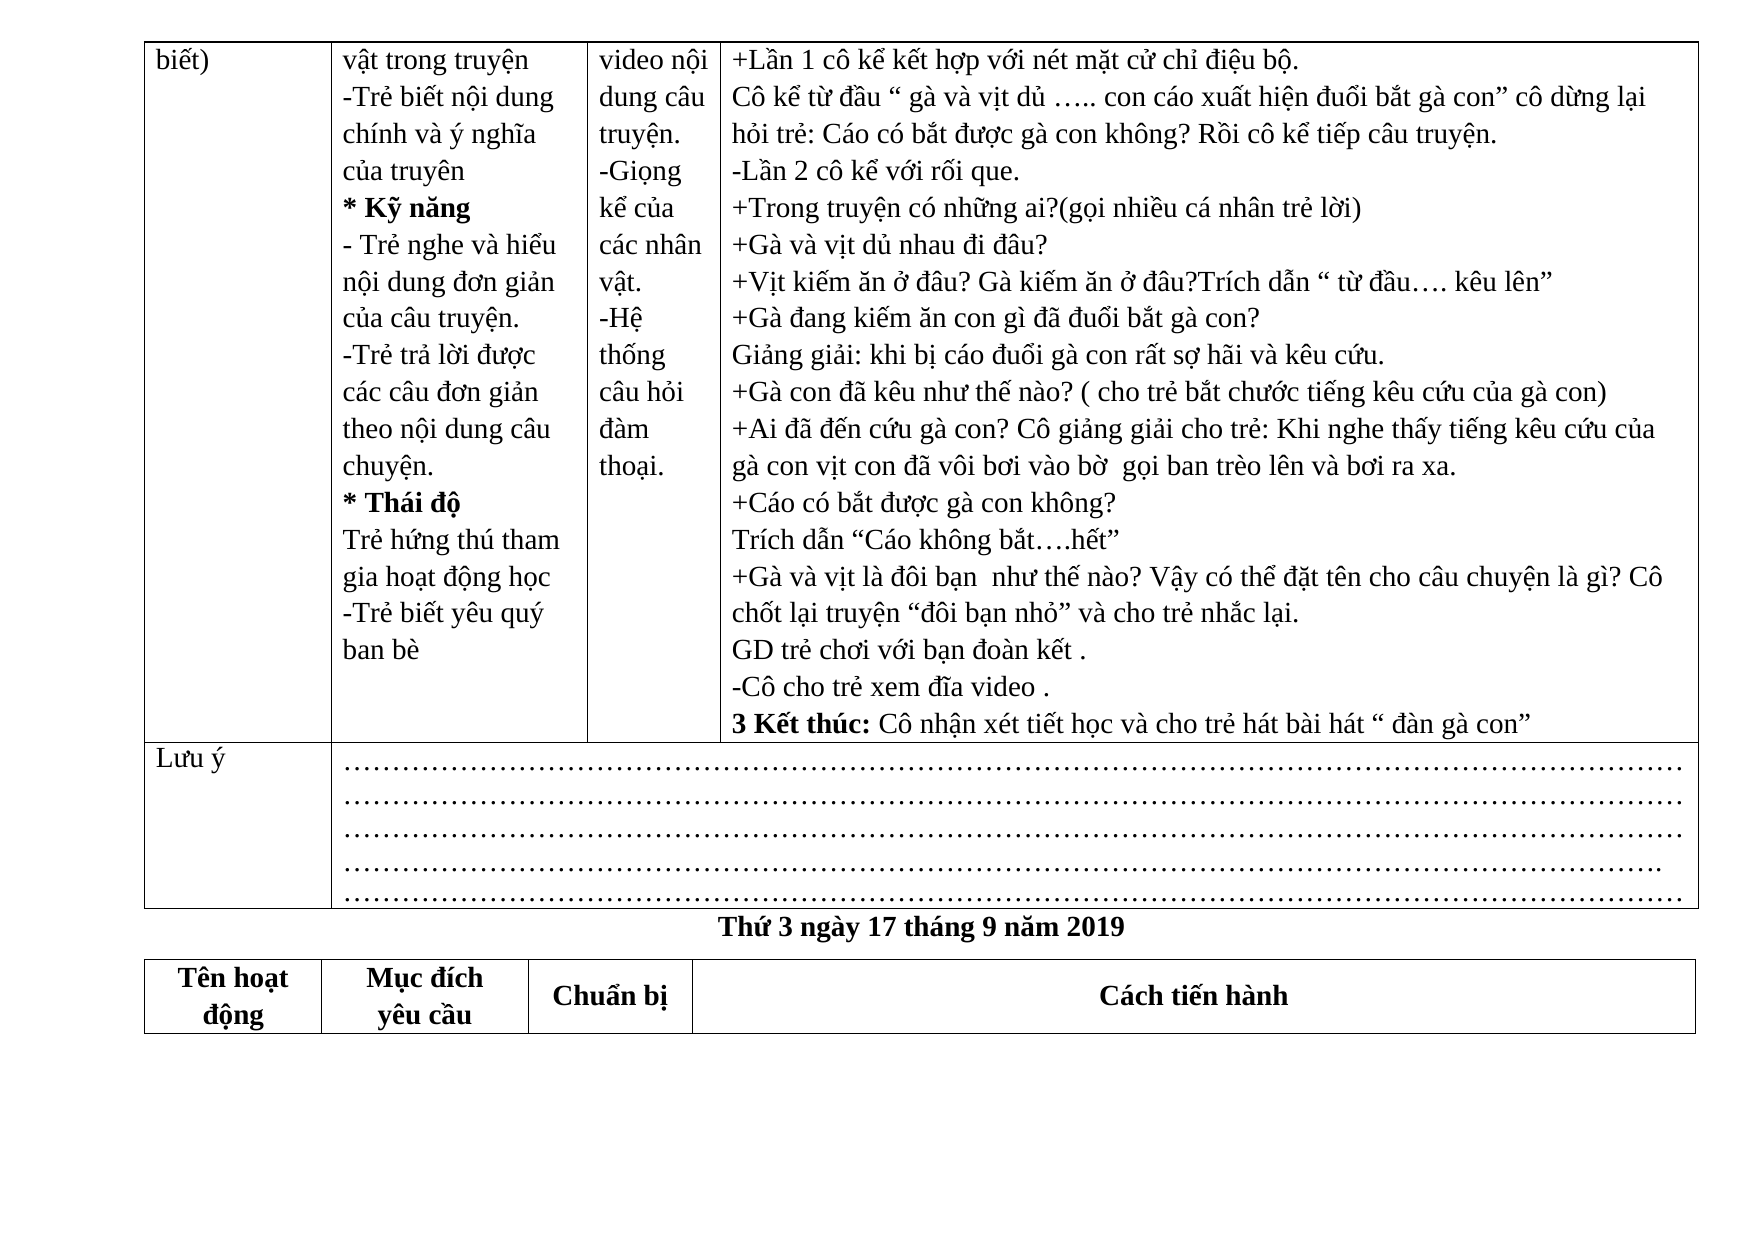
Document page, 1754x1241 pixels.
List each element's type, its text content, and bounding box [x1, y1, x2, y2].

table_header Tên hoạt động [145, 960, 321, 1033]
table_cell ………………………………………………………………………………………………………………………………………………………………………………………………………………………………………………………………………………………………………………………………………………………………………………………………………………………………………………………………………………………………………. ………………………………………………………………………………………………………………………… [332, 743, 1698, 908]
table_header Cách tiến hành [693, 960, 1695, 1033]
table_header Mục đích yêu cầu [322, 960, 528, 1033]
table_header Chuẩn bị [529, 960, 692, 1033]
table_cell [588, 43, 720, 742]
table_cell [145, 43, 331, 742]
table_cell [332, 43, 587, 742]
table_cell Lưu ý [145, 743, 331, 908]
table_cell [721, 43, 1698, 742]
text Thứ 3 ngày 17 tháng 9 năm 2019 [130, 909, 1713, 942]
